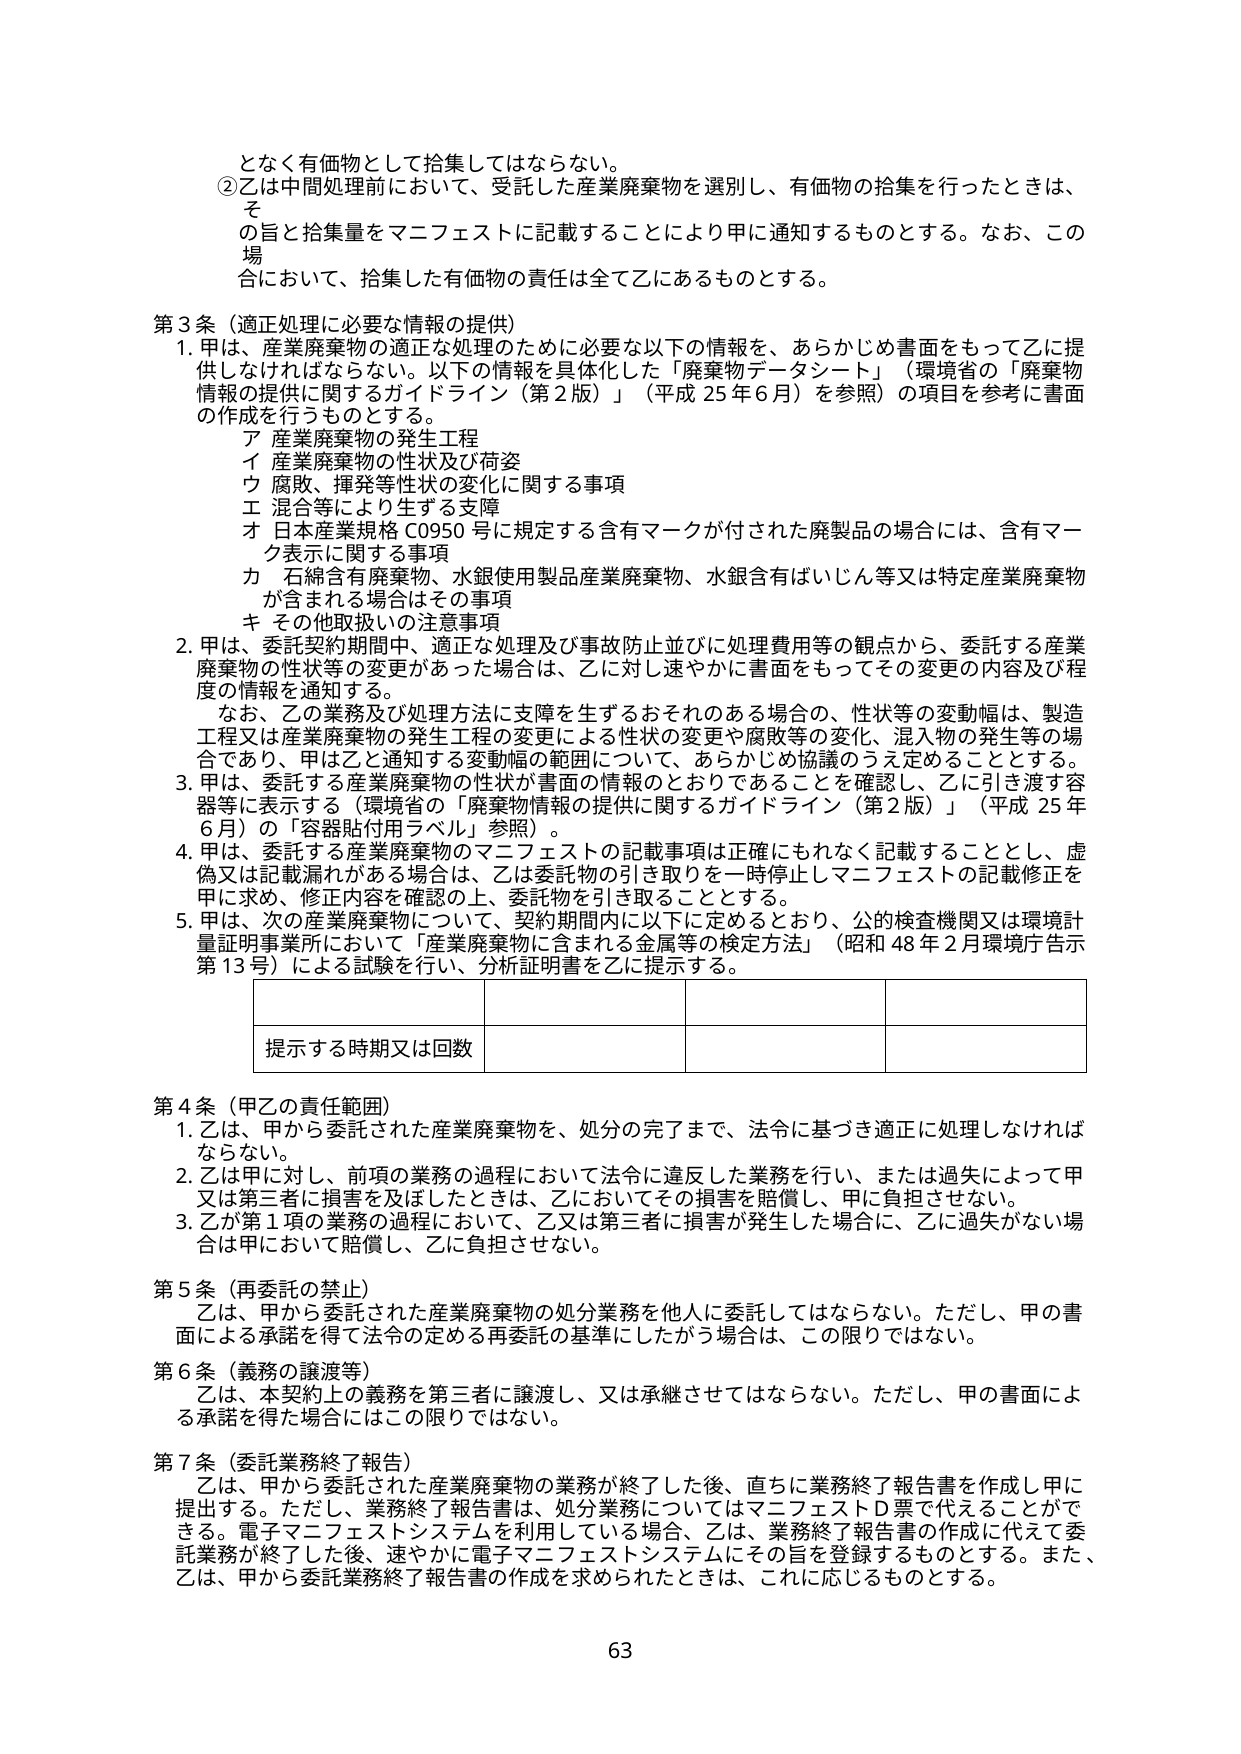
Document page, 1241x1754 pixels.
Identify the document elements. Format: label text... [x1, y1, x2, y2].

text となく有価物として拾集してはならない。 [174, 153, 1087, 176]
text 1. 甲は、産業廃棄物の適正な処理のために必要な以下の情報を、あらかじめ書面をもって乙に提供しなければならない。以下の情報を具体化した「廃棄物データシート」（環境省の「廃棄物情報の提供に関するガイドライン（第２版）」（平成25年６月）を参照）の項目を参考に書面の作成を行うものとする。 [175, 337, 1087, 428]
text カ 石綿含有廃棄物、水銀使用製品産業廃棄物、水銀含有ばいじん等又は特定産業廃棄物が含まれる場合はその事項 [241, 566, 1087, 612]
text 乙は、甲から委託された産業廃棄物の業務が終了した後、直ちに業務終了報告書を作成し甲に提出する。ただし、業務終了報告書は、処分業務についてはマニフェストＤ票で代えることができる。電子マニフェストシステムを利用している場合、乙は、業務終了報告書の作成に代えて委託業務が終了した後、速やかに電子マニフェストシステムにその旨を登録するものとする。また、乙は、甲から委託業務終了報告書の作成を求められたときは、これに応じるものとする。 [175, 1475, 1087, 1590]
table_header [485, 980, 685, 1025]
table_header [886, 980, 1086, 1025]
text 第３条（適正処理に必要な情報の提供） [153, 314, 1087, 337]
text キ その他取扱いの注意事項 [241, 612, 1087, 635]
text イ 産業廃棄物の性状及び荷姿 [241, 451, 1087, 474]
table_cell [886, 1026, 1086, 1072]
table_header [686, 980, 885, 1025]
text 乙は、本契約上の義務を第三者に譲渡し、又は承継させてはならない。ただし、甲の書面による承諾を得た場合にはこの限りではない。 [175, 1384, 1087, 1429]
text 第６条（義務の譲渡等） [153, 1361, 1087, 1384]
text ②乙は中間処理前において、受託した産業廃棄物を選別し、有価物の拾集を行ったときは、そ [174, 176, 1087, 222]
text 2. 乙は甲に対し、前項の業務の過程において法令に違反した業務を行い、または過失によって甲又は第三者に損害を及ぼしたときは、乙においてその損害を賠償し、甲に負担させない。 [175, 1165, 1087, 1211]
table_header [254, 980, 484, 1025]
text の旨と拾集量をマニフェストに記載することにより甲に通知するものとする。なお、この場 [174, 222, 1087, 268]
text 合において、拾集した有価物の責任は全て乙にあるものとする。 [174, 268, 1087, 291]
table_cell [686, 1026, 885, 1072]
text 5. 甲は、次の産業廃棄物について、契約期間内に以下に定めるとおり、公的検査機関又は環境計量証明事業所において「産業廃棄物に含まれる金属等の検定方法」（昭和48年２月環境庁告示第13号）による試験を行い、分析証明書を乙に提示する。 [175, 910, 1087, 978]
text 3. 甲は、委託する産業廃棄物の性状が書面の情報のとおりであることを確認し、乙に引き渡す容器等に表示する（環境省の「廃棄物情報の提供に関するガイドライン（第２版）」（平成25年６月）の「容器貼付用ラベル」参照）。 [175, 772, 1087, 841]
text 第５条（再委託の禁止） [153, 1279, 1087, 1302]
text 乙は、甲から委託された産業廃棄物の処分業務を他人に委託してはならない。ただし、甲の書面による承諾を得て法令の定める再委託の基準にしたがう場合は、この限りではない。 [175, 1302, 1087, 1348]
text 2. 甲は、委託契約期間中、適正な処理及び事故防止並びに処理費用等の観点から、委託する産業廃棄物の性状等の変更があった場合は、乙に対し速やかに書面をもってその変更の内容及び程度の情報を通知する。 なお、乙の業務及び処理方法に支障を生ずるおそれのある場合の、性状等の変動幅は、製造工程又は産業廃棄物の発生工程の変更による性状の変更や腐敗等の変化、混入物の発生等の場合であり、甲は乙と通知する変動幅の範囲について、あらかじめ協議のうえ定めることとする。 [175, 635, 1087, 772]
text エ 混合等により生ずる支障 [241, 497, 1087, 520]
text 1. 乙は、甲から委託された産業廃棄物を、処分の完了まで、法令に基づき適正に処理しなければならない。 [175, 1119, 1087, 1165]
text ア 産業廃棄物の発生工程 [241, 428, 1087, 451]
table_cell 提示する時期又は回数 [254, 1026, 484, 1072]
table_cell [485, 1026, 685, 1072]
text 第７条（委託業務終了報告） [153, 1452, 1087, 1475]
text 4. 甲は、委託する産業廃棄物のマニフェストの記載事項は正確にもれなく記載することとし、虚偽又は記載漏れがある場合は、乙は委託物の引き取りを一時停止しマニフェストの記載修正を甲に求め、修正内容を確認の上、委託物を引き取ることとする。 [175, 841, 1087, 910]
text 3. 乙が第１項の業務の過程において、乙又は第三者に損害が発生した場合に、乙に過失がない場合は甲において賠償し、乙に負担させない。 [175, 1211, 1087, 1257]
text 第４条（甲乙の責任範囲） [153, 1096, 1087, 1119]
text オ 日本産業規格C0950 号に規定する含有マークが付された廃製品の場合には、含有マーク表示に関する事項 [241, 520, 1087, 566]
text ウ 腐敗、揮発等性状の変化に関する事項 [241, 474, 1087, 497]
